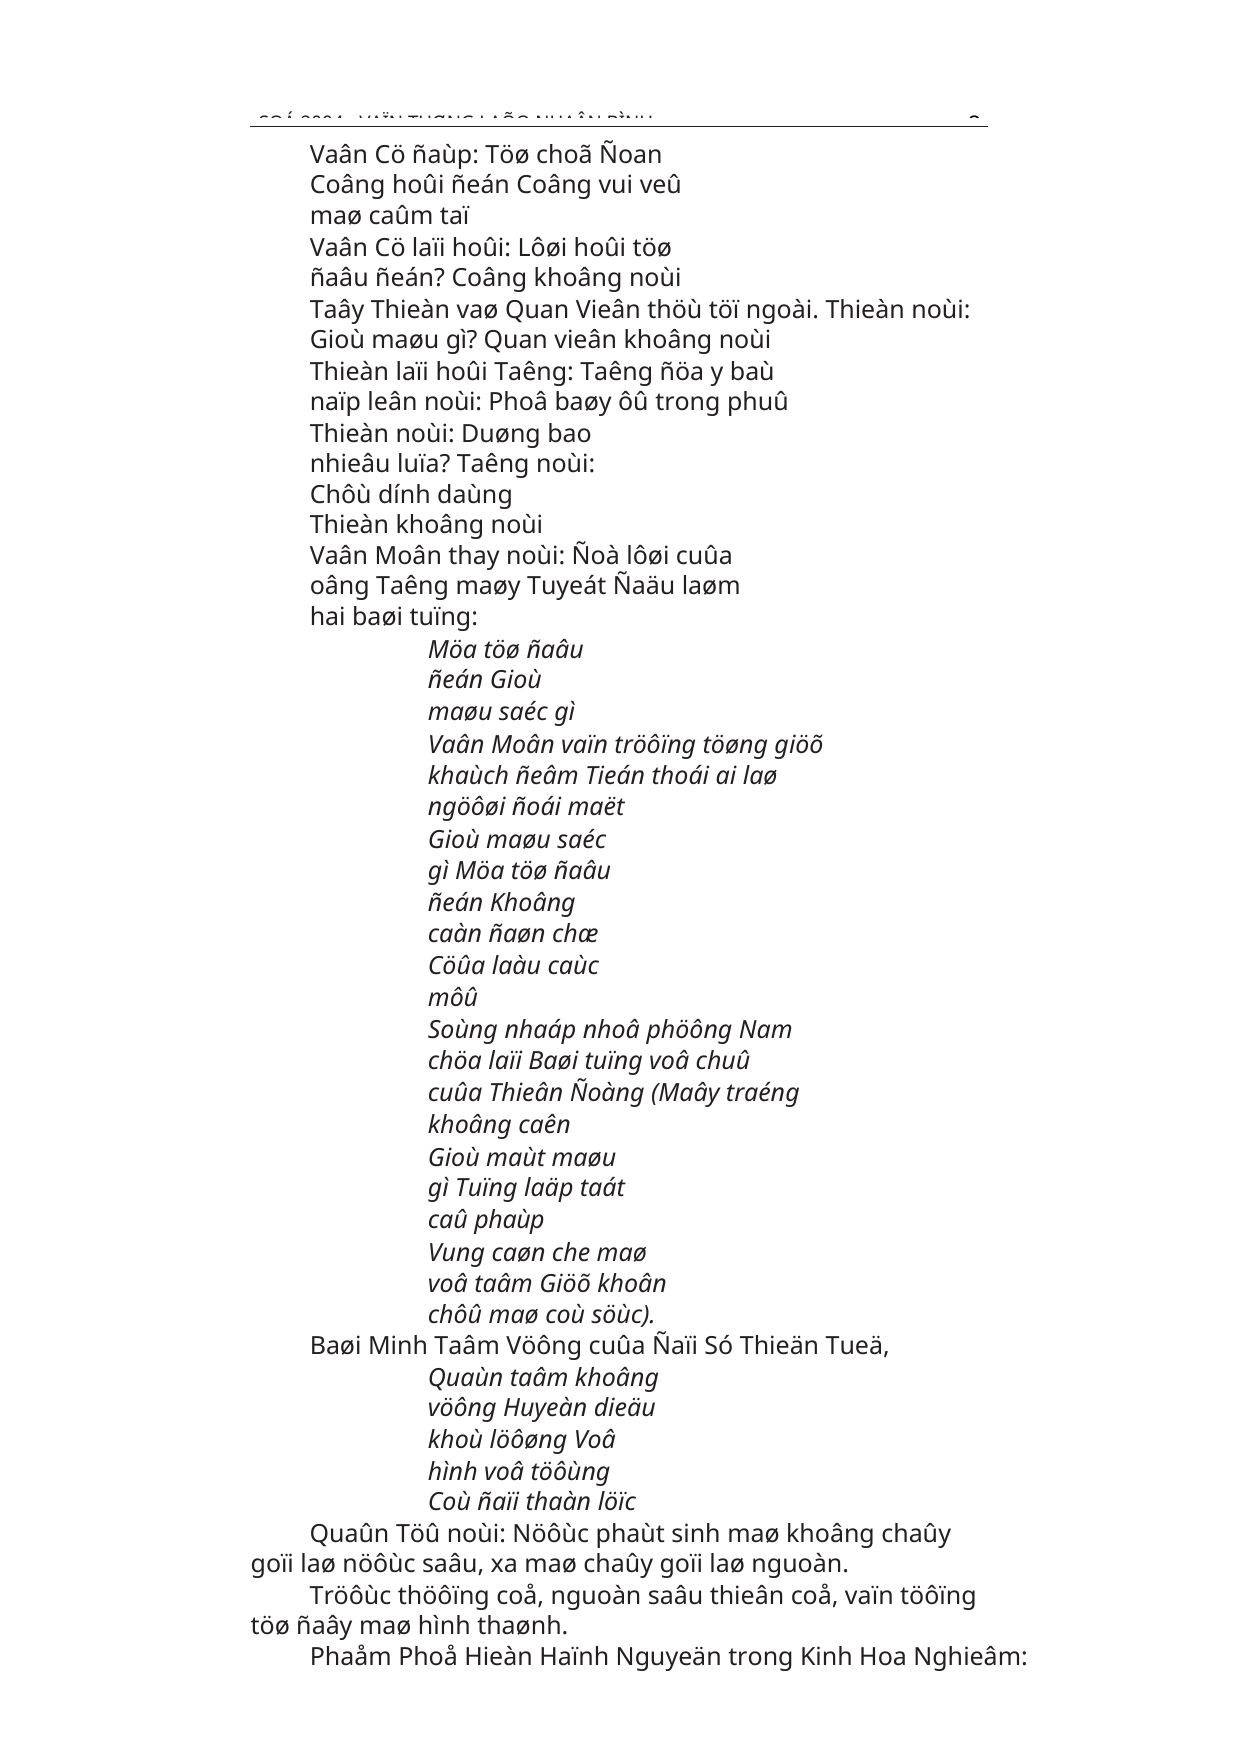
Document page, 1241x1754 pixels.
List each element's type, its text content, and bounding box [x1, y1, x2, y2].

text Vaân Cö ñaùp: Töø choã Ñoan Coâng hoûi ñeán Coâng vui veû maø caûm taï [309, 138, 733, 231]
text Tröôùc thöôïng coå, nguoàn saâu thieân coå, vaïn töôïng töø ñaây maø hình thaønh. [250, 1579, 995, 1641]
text Vaân Moân thay noùi: Ñoà lôøi cuûa oâng Taêng maøy Tuyeát Ñaäu laøm hai baøi tuïng: [309, 540, 782, 633]
text Vaân Cö laïi hoûi: Lôøi hoûi töø ñaâu ñeán? Coâng khoâng noùi [309, 231, 683, 293]
text Vaân Moân vaïn tröôïng töøng giöõ khaùch ñeâm Tieán thoái ai laø ngöôøi ñoái maët [428, 728, 851, 823]
text Phaåm Phoå Hieàn Haïnh Nguyeän trong Kinh Hoa Nghieâm: [309, 1641, 1076, 1672]
text Thieàn laïi hoûi Taêng: Taêng ñöa y baù naïp leân noùi: Phoâ baøy ôû trong phuû [309, 355, 824, 417]
text Coù ñaïi thaàn löïc [428, 1488, 1076, 1516]
text Quaùn taâm khoâng vöông Huyeàn dieäu khoù löôøng Voâ hình voâ töôùng [428, 1361, 668, 1488]
text Taây Thieàn vaø Quan Vieân thöù töï ngoài. Thieàn noùi: Gioù maøu gì? Quan vieân khoâng noùi [309, 293, 995, 355]
text Möa töø ñaâu ñeán Gioù maøu saéc gì [428, 633, 591, 728]
text Thieàn khoâng noùi [309, 510, 1076, 539]
text Soùng nhaáp nhoâ phöông Nam chöa laïi Baøi tuïng voâ chuû cuûa Thieân Ñoàng (Maây traéng khoâng caên [428, 1014, 808, 1141]
text Baøi Minh Taâm Vöông cuûa Ñaïi Só Thieän Tueä, [309, 1331, 1076, 1360]
text Gioù maøu saéc gì Möa töø ñaâu ñeán Khoâng caàn ñaøn chæ Cöûa laàu caùc môû [428, 823, 623, 1014]
text Quaûn Töû noùi: Nöôùc phaùt sinh maø khoâng chaûy goïi laø nöôùc saâu, xa maø chaûy goïi laø nguoàn. [250, 1517, 982, 1579]
text Thieàn noùi: Duøng bao nhieâu luïa? Taêng noùi: Chôù dính daùng [309, 417, 643, 510]
text Vung caøn che maø voâ taâm Giöõ khoân chôû maø coù söùc). [428, 1236, 693, 1331]
text Gioù maùt maøu gì Tuïng laäp taát caû phaùp [428, 1141, 643, 1236]
